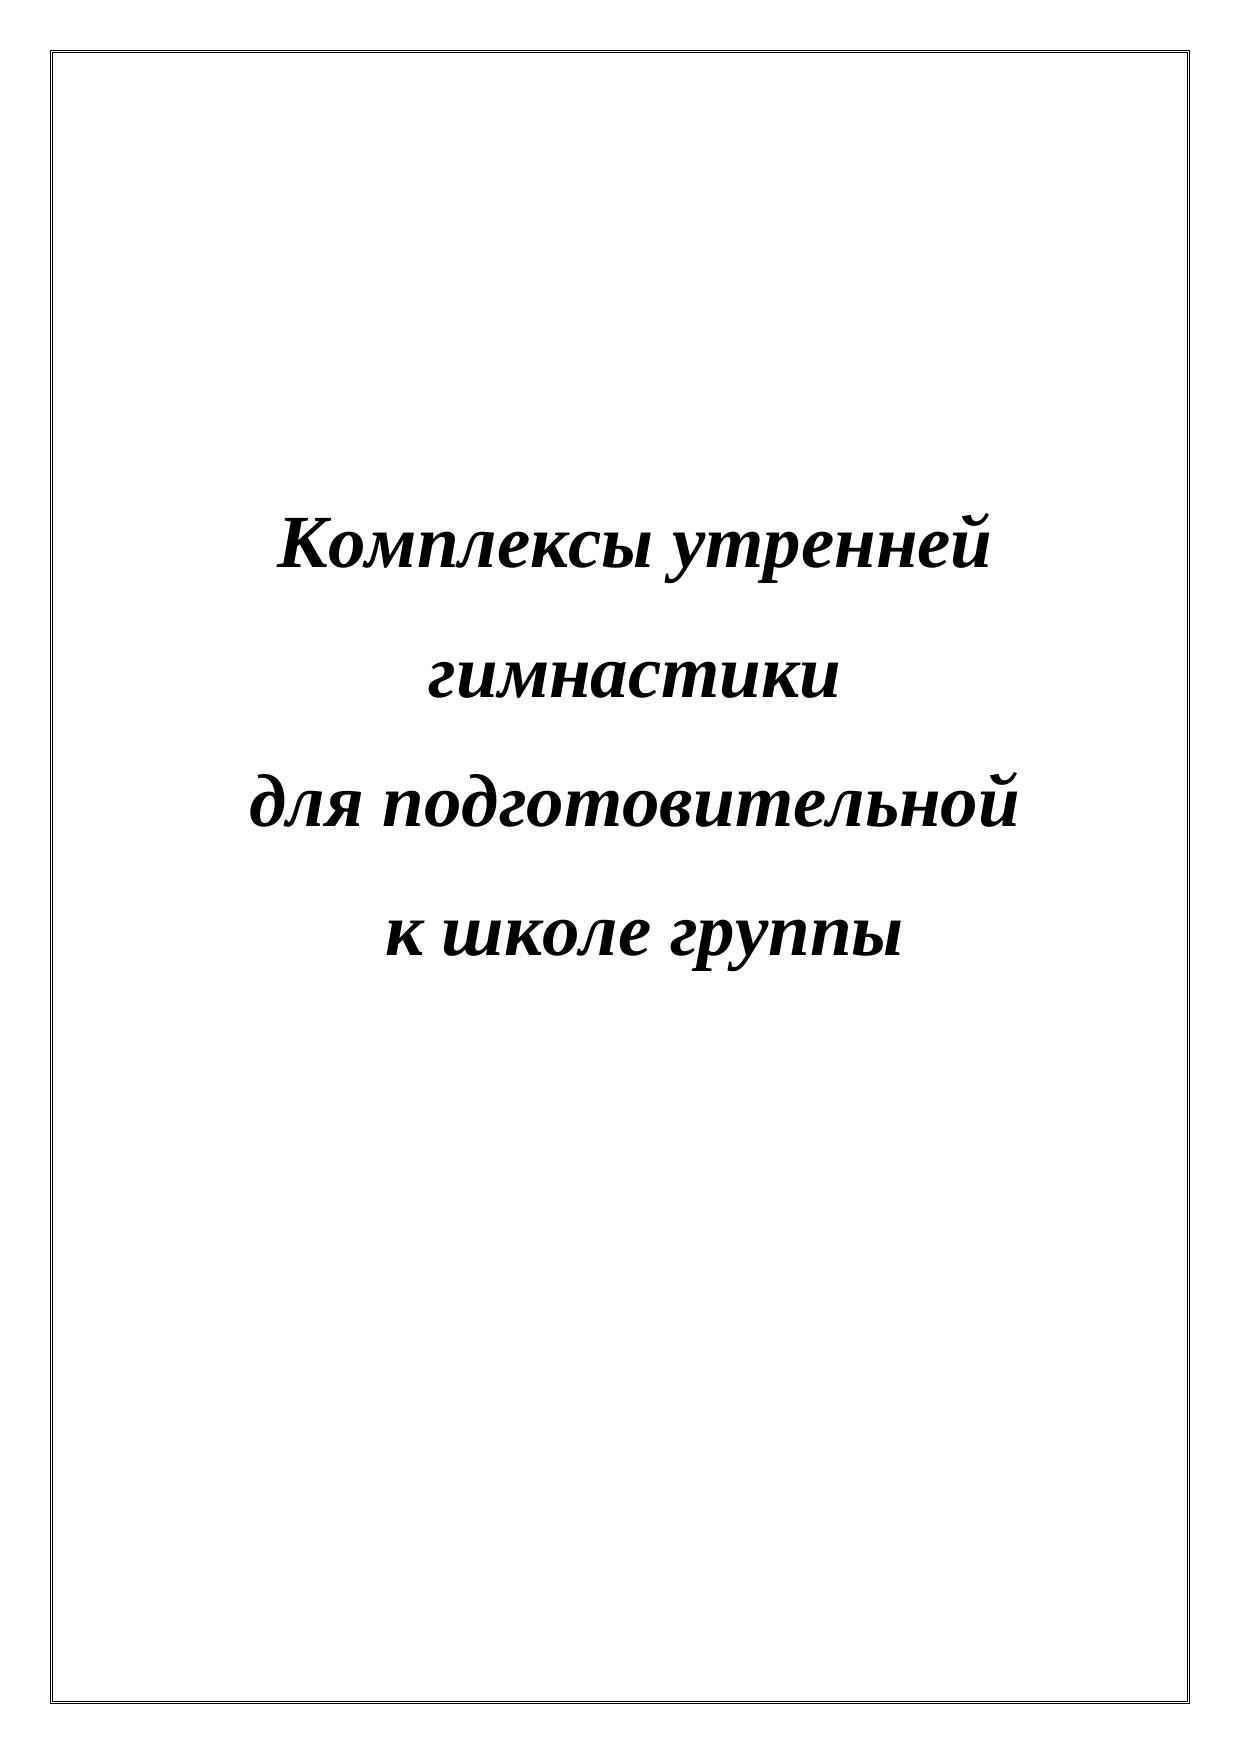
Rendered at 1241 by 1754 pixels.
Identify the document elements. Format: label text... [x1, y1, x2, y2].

text Комплексы утренней гимнастики [118, 498, 1152, 713]
text к школе группы [118, 886, 1152, 972]
text для подготовительной [118, 756, 1152, 843]
